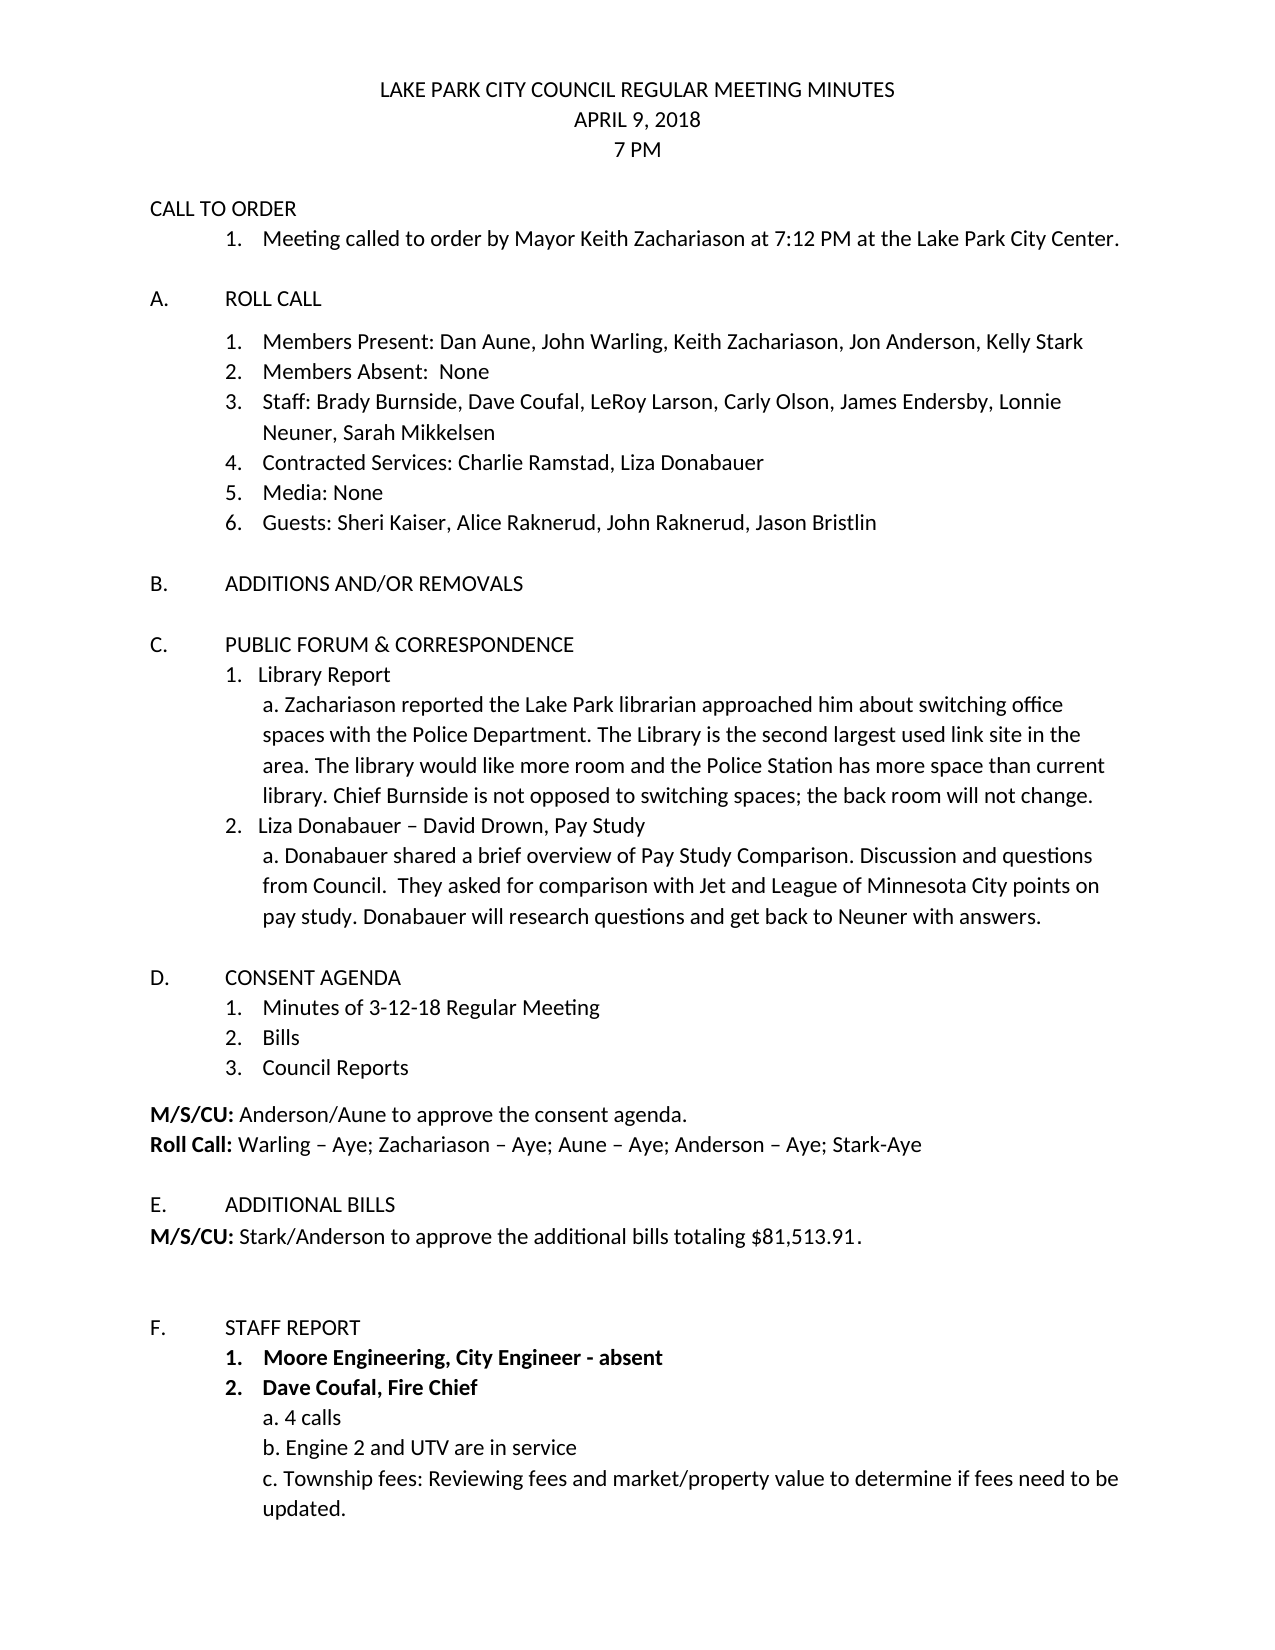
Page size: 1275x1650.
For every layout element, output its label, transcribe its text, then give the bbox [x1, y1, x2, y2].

text A. ROLL CALL [150, 284, 1125, 312]
text 4. Contracted Services: Charlie Ramstad, Liza Donabauer [150, 448, 1125, 476]
text a. Zachariason reported the Lake Park librarian approached him about switching office spaces with the Police Department. The Library is the second largest used link site in the area. The library would like more room and the Police Station has more space than current library. Chief Burnside is not opposed to switching spaces; the back room will not change. [262, 690, 1125, 809]
text 1. Members Present: Dan Aune, John Warling, Keith Zachariason, Jon Anderson, Kelly Stark [150, 327, 1125, 355]
text M/S/CU: Stark/Anderson to approve the additional bills totaling $81,513.91. [150, 1221, 1125, 1250]
text a. Donabauer shared a brief overview of Pay Study Comparison. Discussion and questions from Council. They asked for comparison with Jet and League of Minnesota City points on pay study. Donabauer will research questions and get back to Neuner with answers. [262, 841, 1125, 930]
text 2. Bills [150, 1023, 1125, 1051]
text 2. Members Absent: None [150, 357, 1125, 385]
text 1. Minutes of 3-12-18 Regular Meeting [150, 993, 1125, 1021]
text 1. Meeting called to order by Mayor Keith Zachariason at 7:12 PM at the Lake Park City Center. [150, 224, 1125, 252]
text 2. Dave Coufal, Fire Chief [150, 1373, 1125, 1401]
text F. STAFF REPORT [150, 1313, 1125, 1341]
text 5. Media: None [150, 478, 1125, 506]
text B. ADDITIONS AND/OR REMOVALS [150, 569, 1125, 597]
text CALL TO ORDER [150, 194, 1125, 222]
text 1. Library Report [150, 660, 1125, 688]
text 6. Guests: Sheri Kaiser, Alice Raknerud, John Raknerud, Jason Bristlin [150, 508, 1125, 536]
text 1. Moore Engineering, City Engineer - absent [150, 1343, 1125, 1371]
text D. CONSENT AGENDA [150, 963, 1125, 991]
text M/S/CU: Anderson/Aune to approve the consent agenda. [150, 1100, 1125, 1128]
text b. Engine 2 and UTV are in service [150, 1433, 1125, 1461]
text 3. Council Reports [150, 1053, 1125, 1082]
text a. 4 calls [150, 1403, 1125, 1431]
text c. Township fees: Reviewing fees and market/property value to determine if fees need to be updated. [262, 1464, 1125, 1522]
text 3. Staff: Brady Burnside, Dave Coufal, LeRoy Larson, Carly Olson, James Endersby, Lonnie Neuner, Sarah Mikkelsen [150, 387, 1125, 446]
text Roll Call: Warling – Aye; Zachariason – Aye; Aune – Aye; Anderson – Aye; Stark-Aye [150, 1130, 1125, 1158]
text 2. Liza Donabauer – David Drown, Pay Study [150, 811, 1125, 839]
text E. ADDITIONAL BILLS [150, 1191, 1125, 1218]
text C. PUBLIC FORUM & CORRESPONDENCE [150, 630, 1125, 658]
